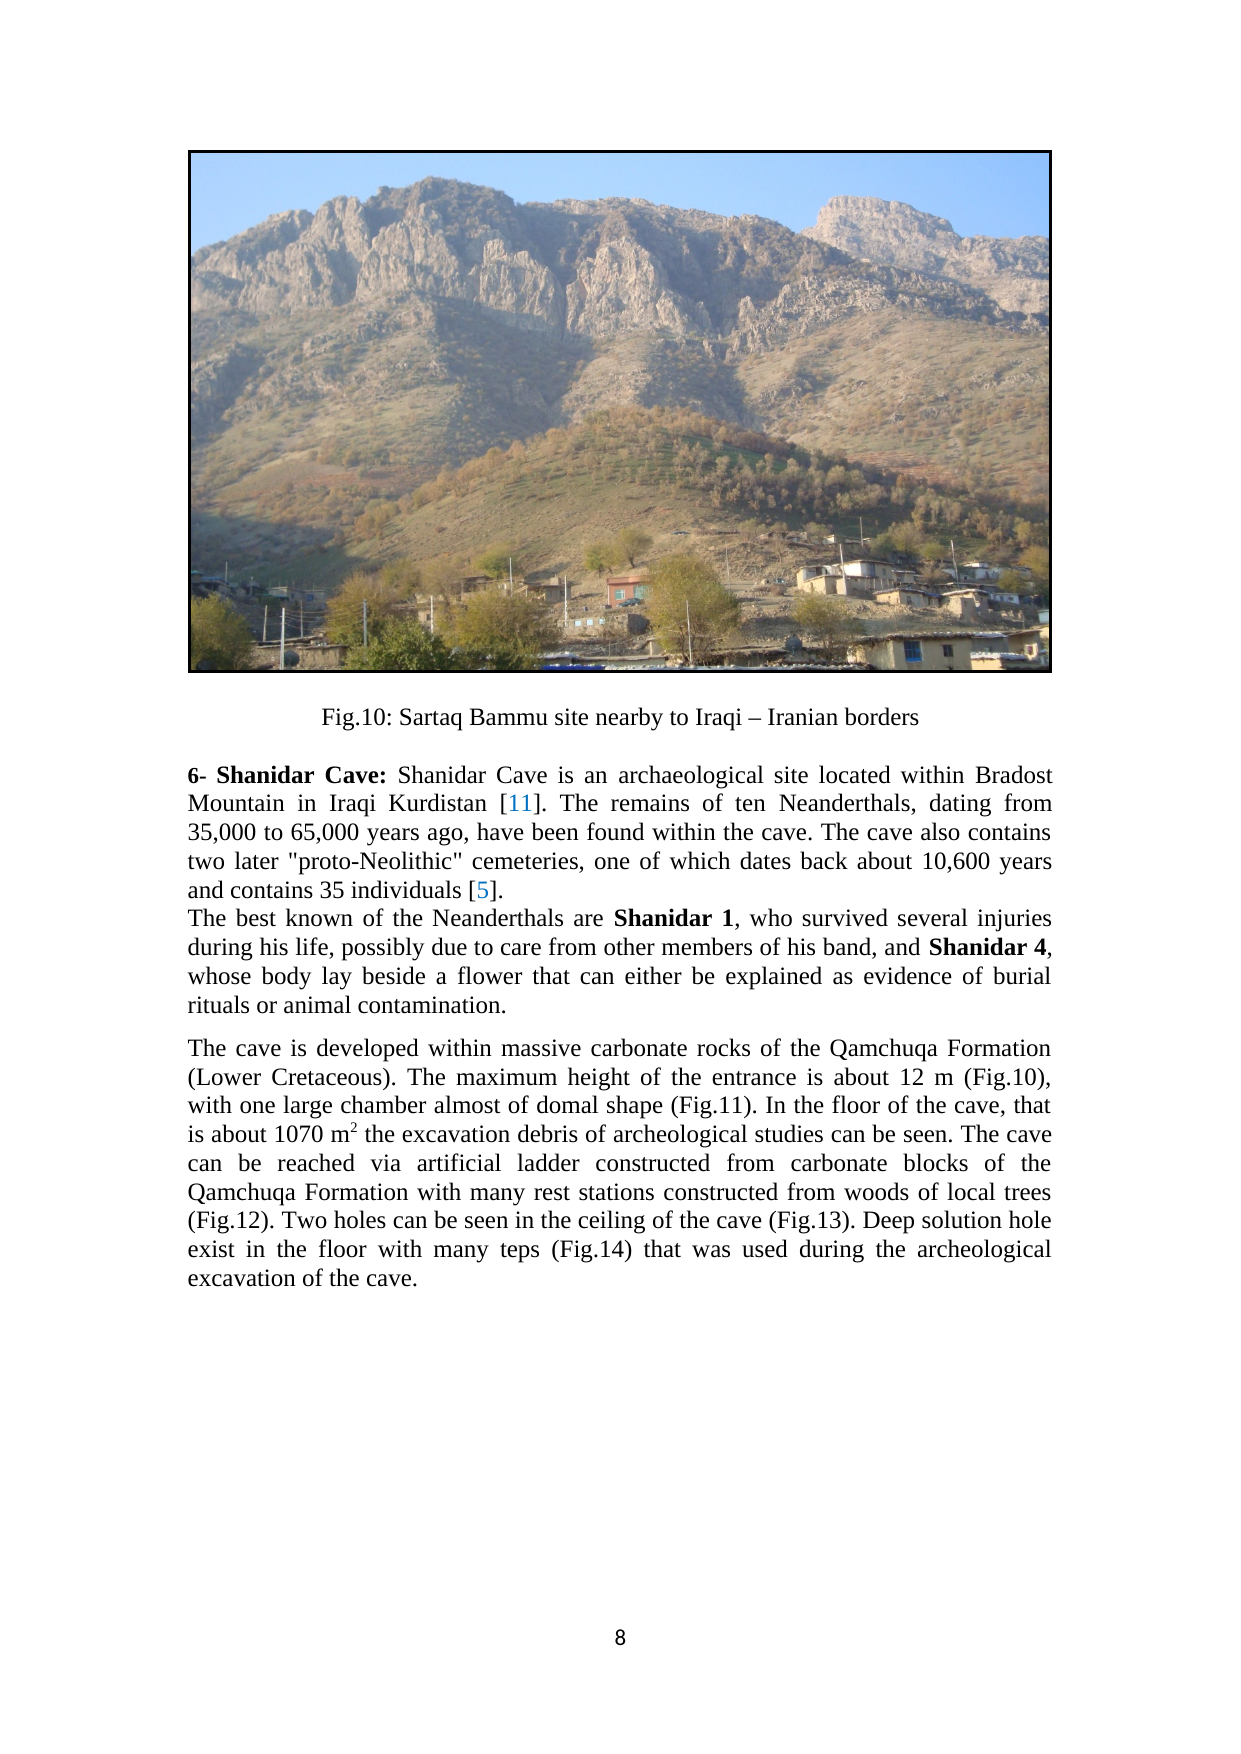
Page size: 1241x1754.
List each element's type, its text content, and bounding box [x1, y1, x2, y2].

text Fig.10: Sartaq Bammu site nearby to Iraqi – Iranian borders [187, 702, 1053, 731]
picture [191, 153, 1049, 670]
text 6- Shanidar Cave: Shanidar Cave is an archaeological site located within Bradost Mountain in Iraqi Kurdistan [11]. The remains of ten Neanderthals, dating from 35,000 to 65,000 years ago, have been found within the cave. The cave also contains two later "proto-Neolithic" cemeteries, one of which dates back about 10,600 years and contains 35 individuals [5]. [187, 760, 1053, 903]
text The best known of the Neanderthals are Shanidar 1, who survived several injuries during his life, possibly due to care from other members of his band, and Shanidar 4, whose body lay beside a flower that can either be explained as evidence of burial rituals or animal contamination. [187, 903, 1053, 1018]
text The cave is developed within massive carbonate rocks of the Qamchuqa Formation (Lower Cretaceous). The maximum height of the entrance is about 12 m (Fig.10), with one large chamber almost of domal shape (Fig.11). In the floor of the cave, that is about 1070 m2 the excavation debris of archeological studies can be seen. The cave can be reached via artificial ladder constructed from carbonate blocks of the Qamchuqa Formation with many rest stations constructed from woods of local trees (Fig.12). Two holes can be seen in the ceiling of the cave (Fig.13). Deep solution hole exist in the floor with many teps (Fig.14) that was used during the archeological excavation of the cave. [187, 1033, 1053, 1292]
